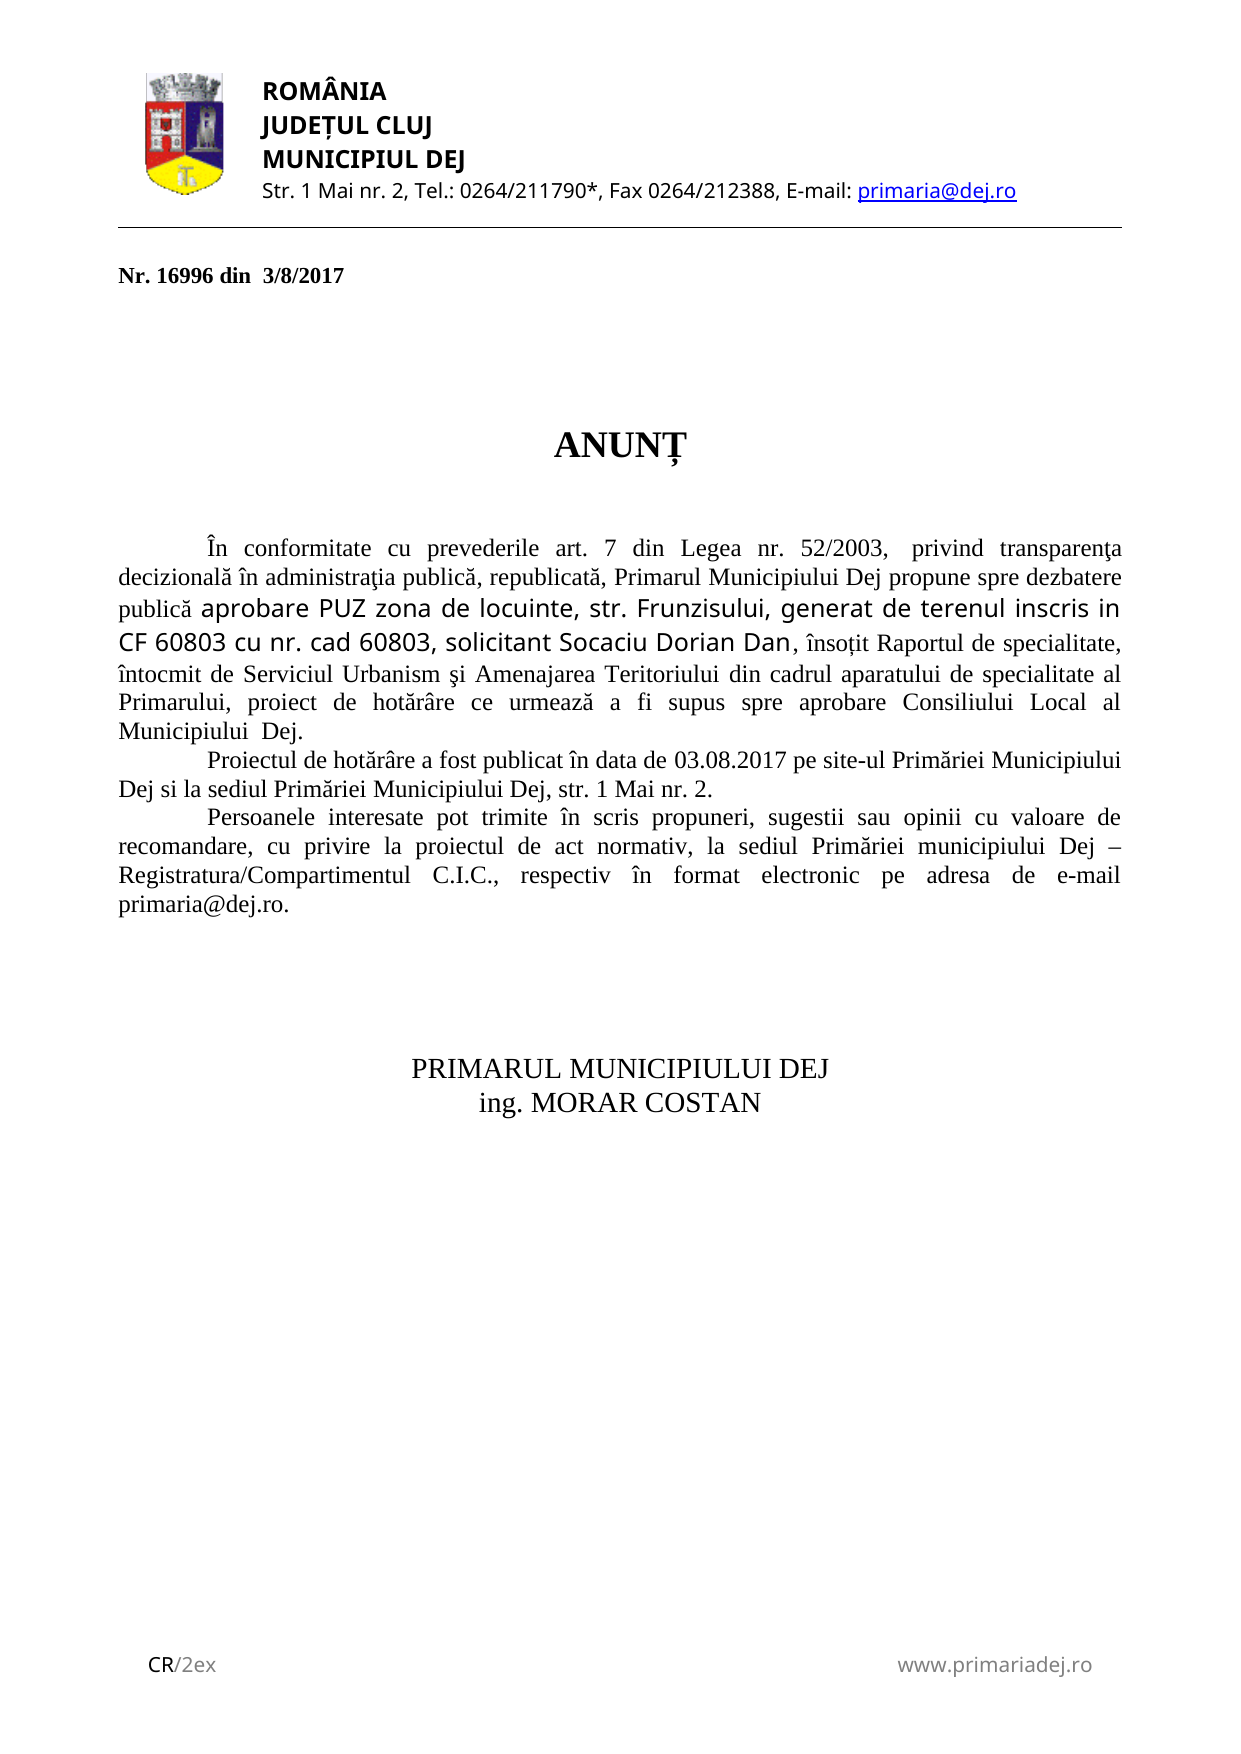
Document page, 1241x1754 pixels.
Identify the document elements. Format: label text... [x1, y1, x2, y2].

text Persoanele interesate pot trimite în scris propuneri, sugestii sau opinii cu valoare de recomandare, cu privire la proiectul de act normativ, la sediul Primăriei municipiului Dej – Registratura/Compartimentul C.I.C., respectiv în format electronic pe adresa de e-mail primaria@dej.ro. [118, 802, 1122, 917]
text ANUNȚ [118, 423, 1122, 466]
text ing. MORAR COSTAN [118, 1085, 1122, 1119]
text PRIMARUL MUNICIPIULUI DEJ [118, 1052, 1122, 1085]
text Nr. 16996 din [118, 262, 1122, 289]
text Proiectul de hotărâre a fost publicat în data de pe site-ul Primăriei Municipiului Dej si la sediul Primăriei Municipiului Dej, str. 1 Mai nr. 2. [118, 745, 1122, 802]
text În conformitate cu prevederile art. 7 din Legea nr. 52/2003, privind transparenţa decizională în administraţia publică, republicată, Primarul Municipiului Dej propune spre dezbatere publică , însoțit Raportul de specialitate, întocmit de din cadrul aparatului de specialitate al Primarului, proiect de hotărâre ce urmează a fi supus spre aprobare Consiliului Local al Municipiului Dej. [118, 533, 1122, 745]
picture [145, 73, 224, 195]
